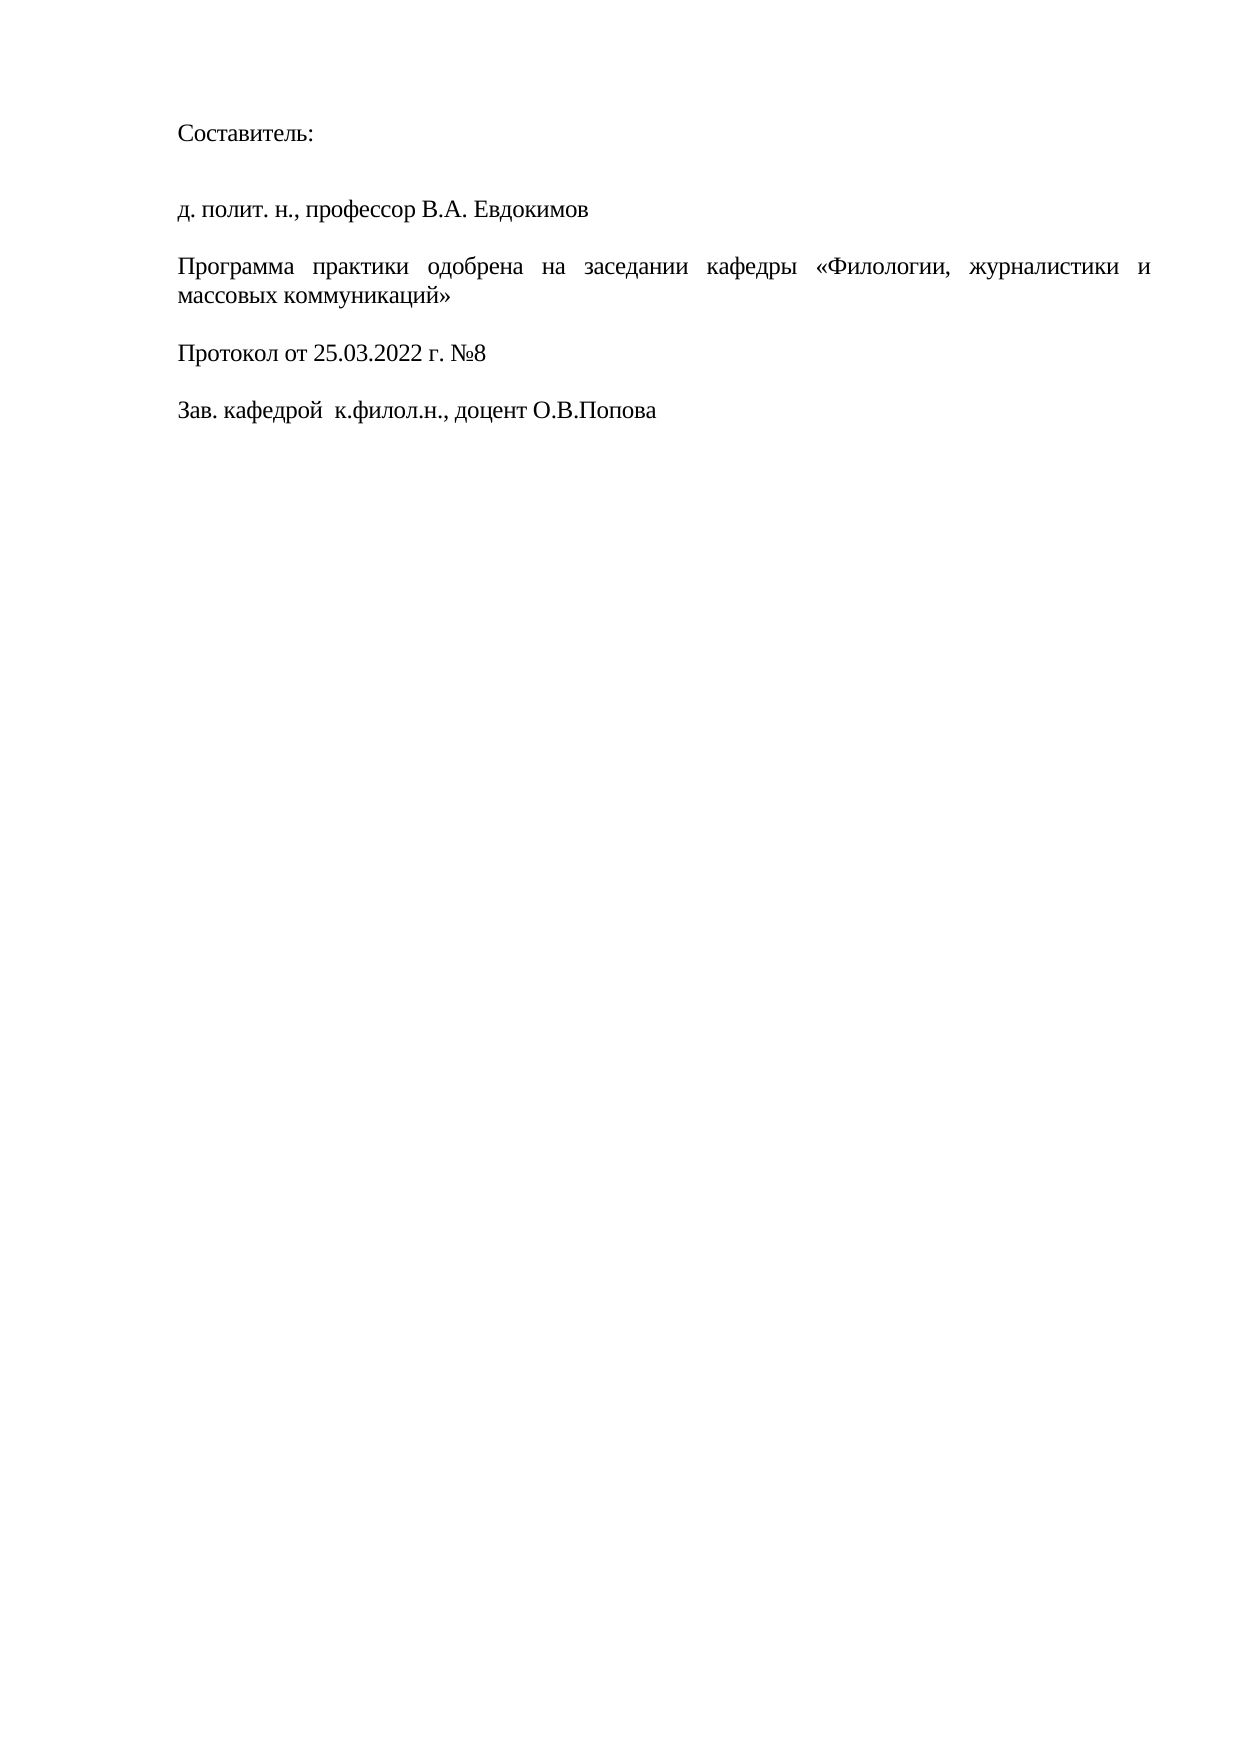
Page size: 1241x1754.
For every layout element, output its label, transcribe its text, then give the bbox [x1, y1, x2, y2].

text Протокол от 25.03.2022 г. №8 [177, 338, 1152, 366]
text Программа практики одобрена на заседании кафедры «Филологии, журналистики и массовых коммуникаций» [177, 251, 1152, 309]
text Составитель: [177, 118, 1152, 147]
text Зав. кафедрой к.филол.н., доцент О.В.Попова [177, 395, 1152, 424]
text д. полит. н., профессор В.А. Евдокимов [177, 194, 1152, 223]
